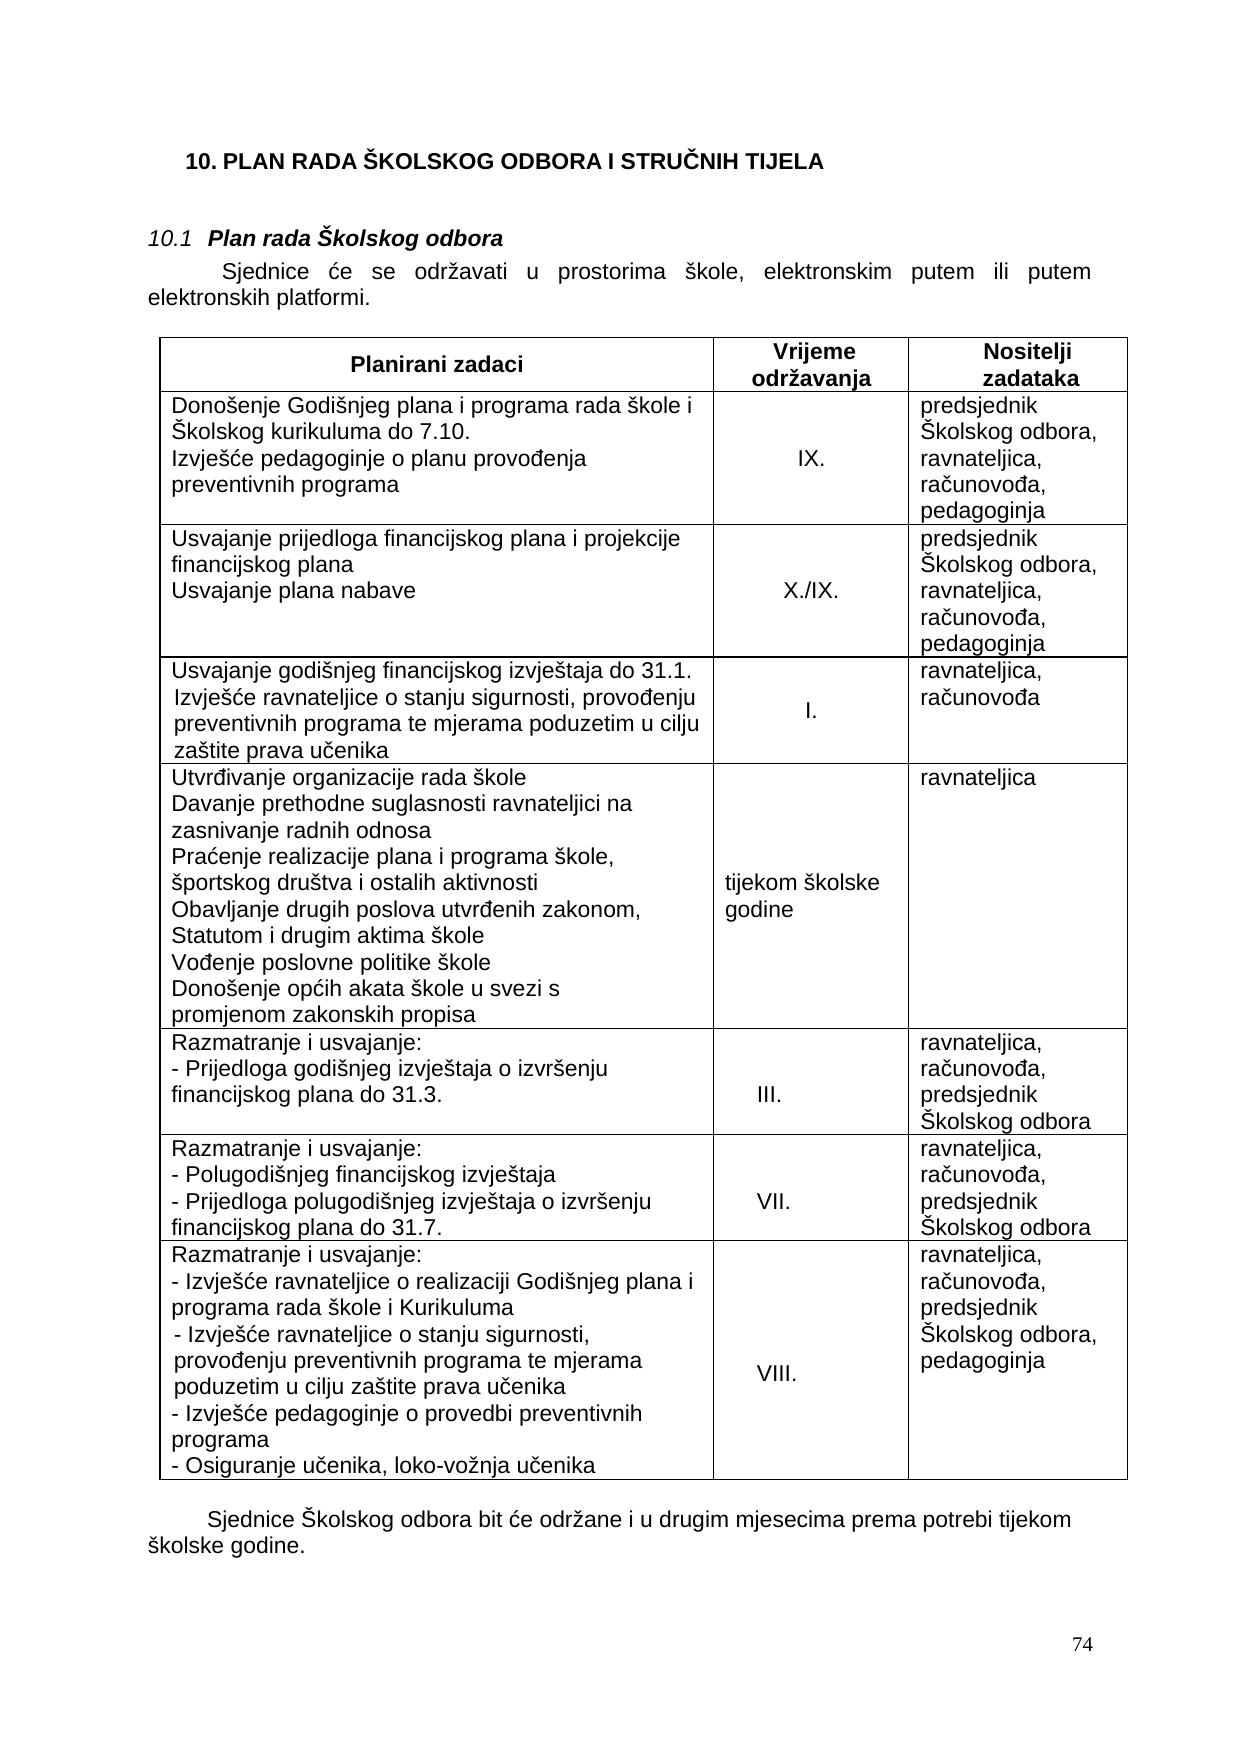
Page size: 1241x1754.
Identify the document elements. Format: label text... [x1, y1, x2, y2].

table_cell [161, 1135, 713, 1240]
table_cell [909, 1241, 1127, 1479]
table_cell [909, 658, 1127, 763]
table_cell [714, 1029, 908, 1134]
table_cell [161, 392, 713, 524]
subtitle PLAN RADA ŠKOLSKOG ODBORA I STRUČNIH TIJELA [185, 148, 1092, 174]
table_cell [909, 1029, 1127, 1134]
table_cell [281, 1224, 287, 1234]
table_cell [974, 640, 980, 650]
text Sjednice Školskog odbora bit će održane i u drugim mjesecima prema potrebi tijekom školske godine. [148, 1506, 1092, 1559]
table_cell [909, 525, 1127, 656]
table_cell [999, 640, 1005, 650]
text Sjednice će se održavati u prostorima škole, elektronskim putem ili putem elektronskih platformi. [148, 258, 1092, 311]
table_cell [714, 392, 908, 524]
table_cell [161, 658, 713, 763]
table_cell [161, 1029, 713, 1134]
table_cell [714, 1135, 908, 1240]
subtitle Plan rada Školskog odbora [148, 225, 1092, 252]
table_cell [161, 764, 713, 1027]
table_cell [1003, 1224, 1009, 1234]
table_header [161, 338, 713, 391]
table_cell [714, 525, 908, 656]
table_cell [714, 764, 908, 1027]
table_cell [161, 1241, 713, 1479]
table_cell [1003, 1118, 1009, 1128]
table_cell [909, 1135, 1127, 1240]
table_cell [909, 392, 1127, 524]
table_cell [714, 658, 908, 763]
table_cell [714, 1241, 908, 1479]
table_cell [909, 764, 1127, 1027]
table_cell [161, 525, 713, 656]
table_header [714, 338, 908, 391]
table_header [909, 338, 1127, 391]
